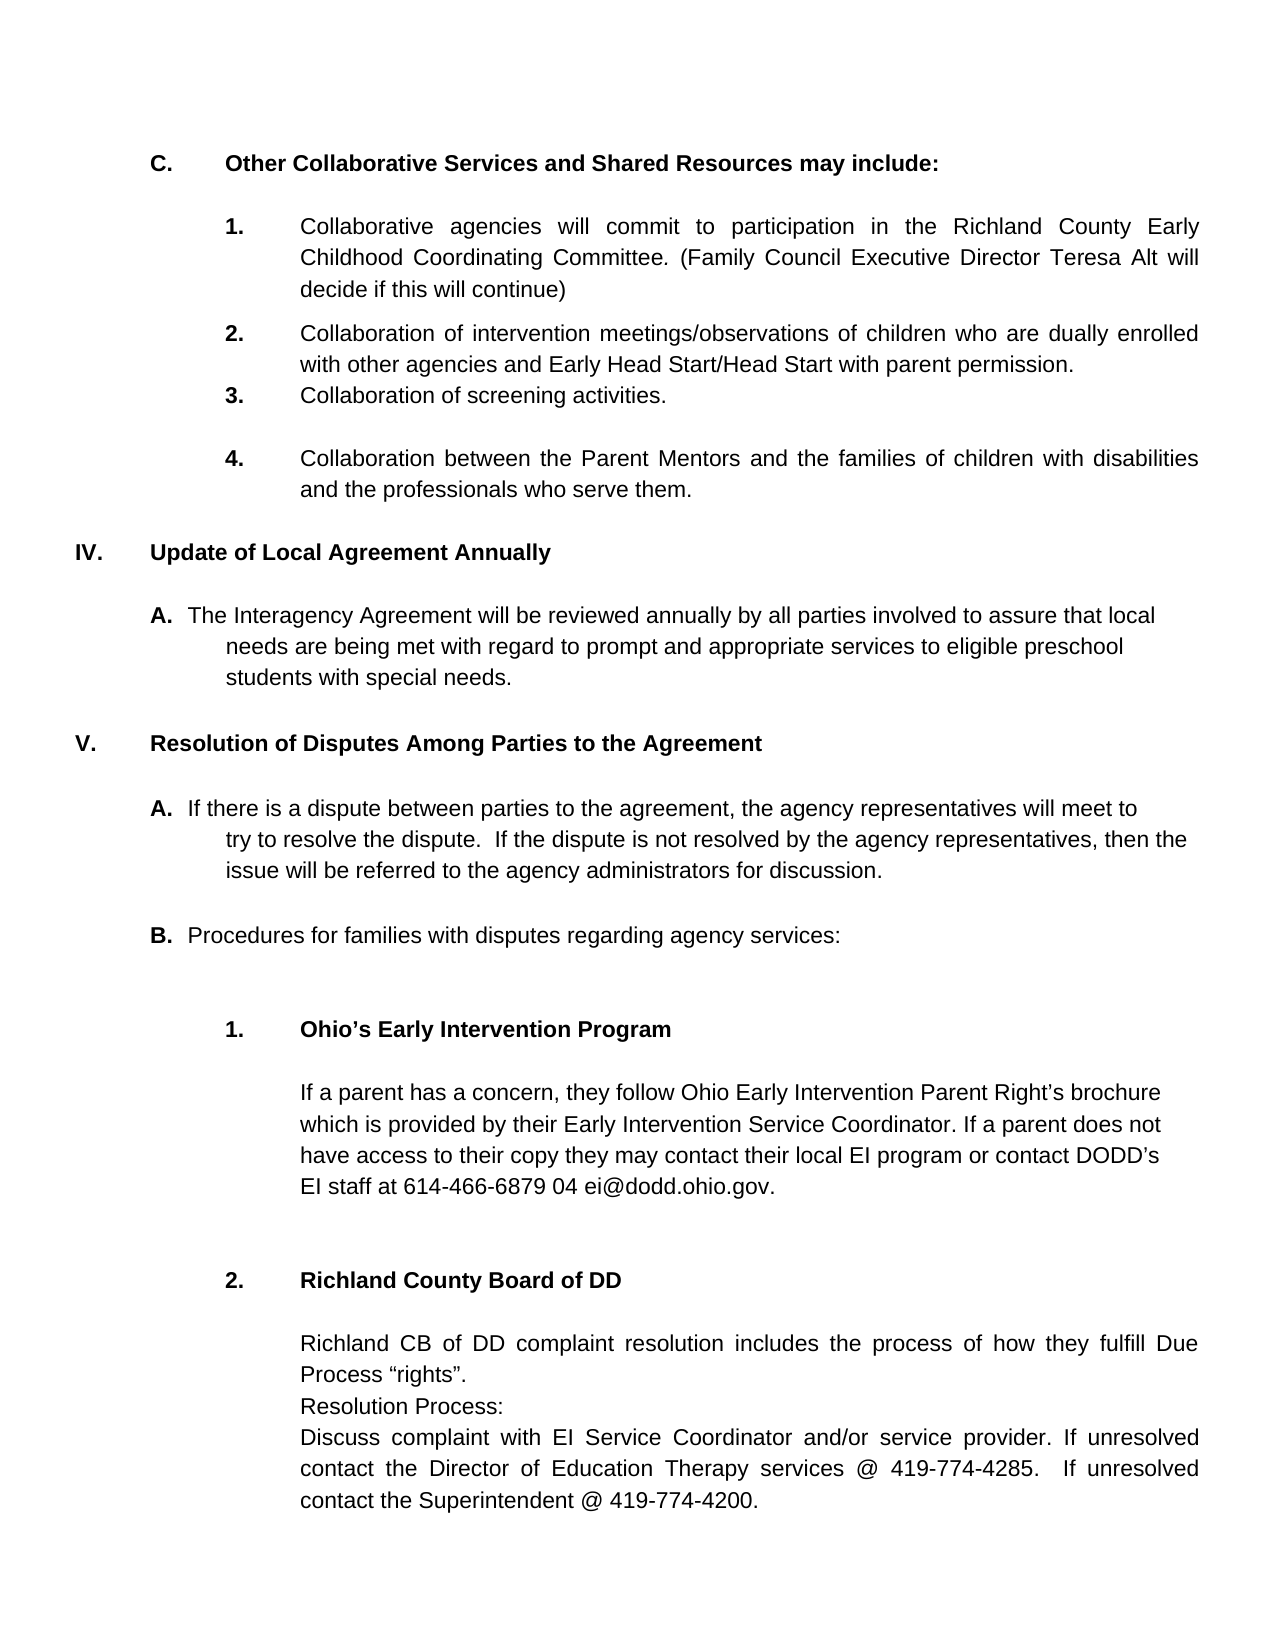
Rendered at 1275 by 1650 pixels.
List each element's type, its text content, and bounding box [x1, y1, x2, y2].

text 2. Richland County Board of DD [75, 1267, 1200, 1294]
text IV. Update of Local Agreement Annually [75, 539, 1200, 565]
text which is provided by their Early Intervention Service Coordinator. If a parent does not [150, 1111, 1200, 1137]
text try to resolve the dispute. If the dispute is not resolved by the agency representatives, then the [187, 826, 1200, 852]
list If there is a dispute between parties to the agreement, the agency representatives will meet to [150, 794, 1200, 821]
text 1. Collaborative agencies will commit to participation in the Richland County Early Childhood Coordinating Committee. (Family Council Executive Director Teresa Alt will decide if this will continue) [225, 213, 1200, 302]
text V. Resolution of Disputes Among Parties to the Agreement [75, 729, 1200, 756]
text 4. Collaboration between the Parent Mentors and the families of children with disabilities and the professionals who serve them. [225, 445, 1200, 503]
text 3. Collaboration of screening activities. [225, 382, 1200, 408]
text students with special needs. [187, 664, 1200, 691]
text needs are being met with regard to prompt and appropriate services to eligible preschool [187, 633, 1200, 659]
text have access to their copy they may contact their local EI program or contact DODD’s [150, 1142, 1200, 1168]
text EI staff at 614-466-6879 04 ei@dodd.ohio.gov. [150, 1173, 1200, 1199]
list Procedures for families with disputes regarding agency services: [150, 922, 1200, 949]
list The Interagency Agreement will be reviewed annually by all parties involved to assure that local [150, 602, 1200, 628]
text issue will be referred to the agency administrators for discussion. [187, 857, 1200, 884]
text 2. Collaboration of intervention meetings/observations of children who are dually enrolled with other agencies and Early Head Start/Head Start with parent permission. [225, 319, 1200, 377]
text Resolution Process: [300, 1393, 1200, 1419]
text If a parent has a concern, they follow Ohio Early Intervention Parent Right’s brochure [150, 1079, 1200, 1106]
text Discuss complaint with EI Service Coordinator and/or service provider. If unresolved contact the Director of Education Therapy services @ 419-774-4285. If unresolved contact the Superintendent @ 419-774-4200. [300, 1424, 1200, 1513]
text C. Other Collaborative Services and Shared Resources may include: [75, 150, 1200, 177]
text Richland CB of DD complaint resolution includes the process of how they fulfill Due Process “rights”. [300, 1330, 1200, 1388]
list Ohio’s Early Intervention Program [225, 1016, 1200, 1043]
